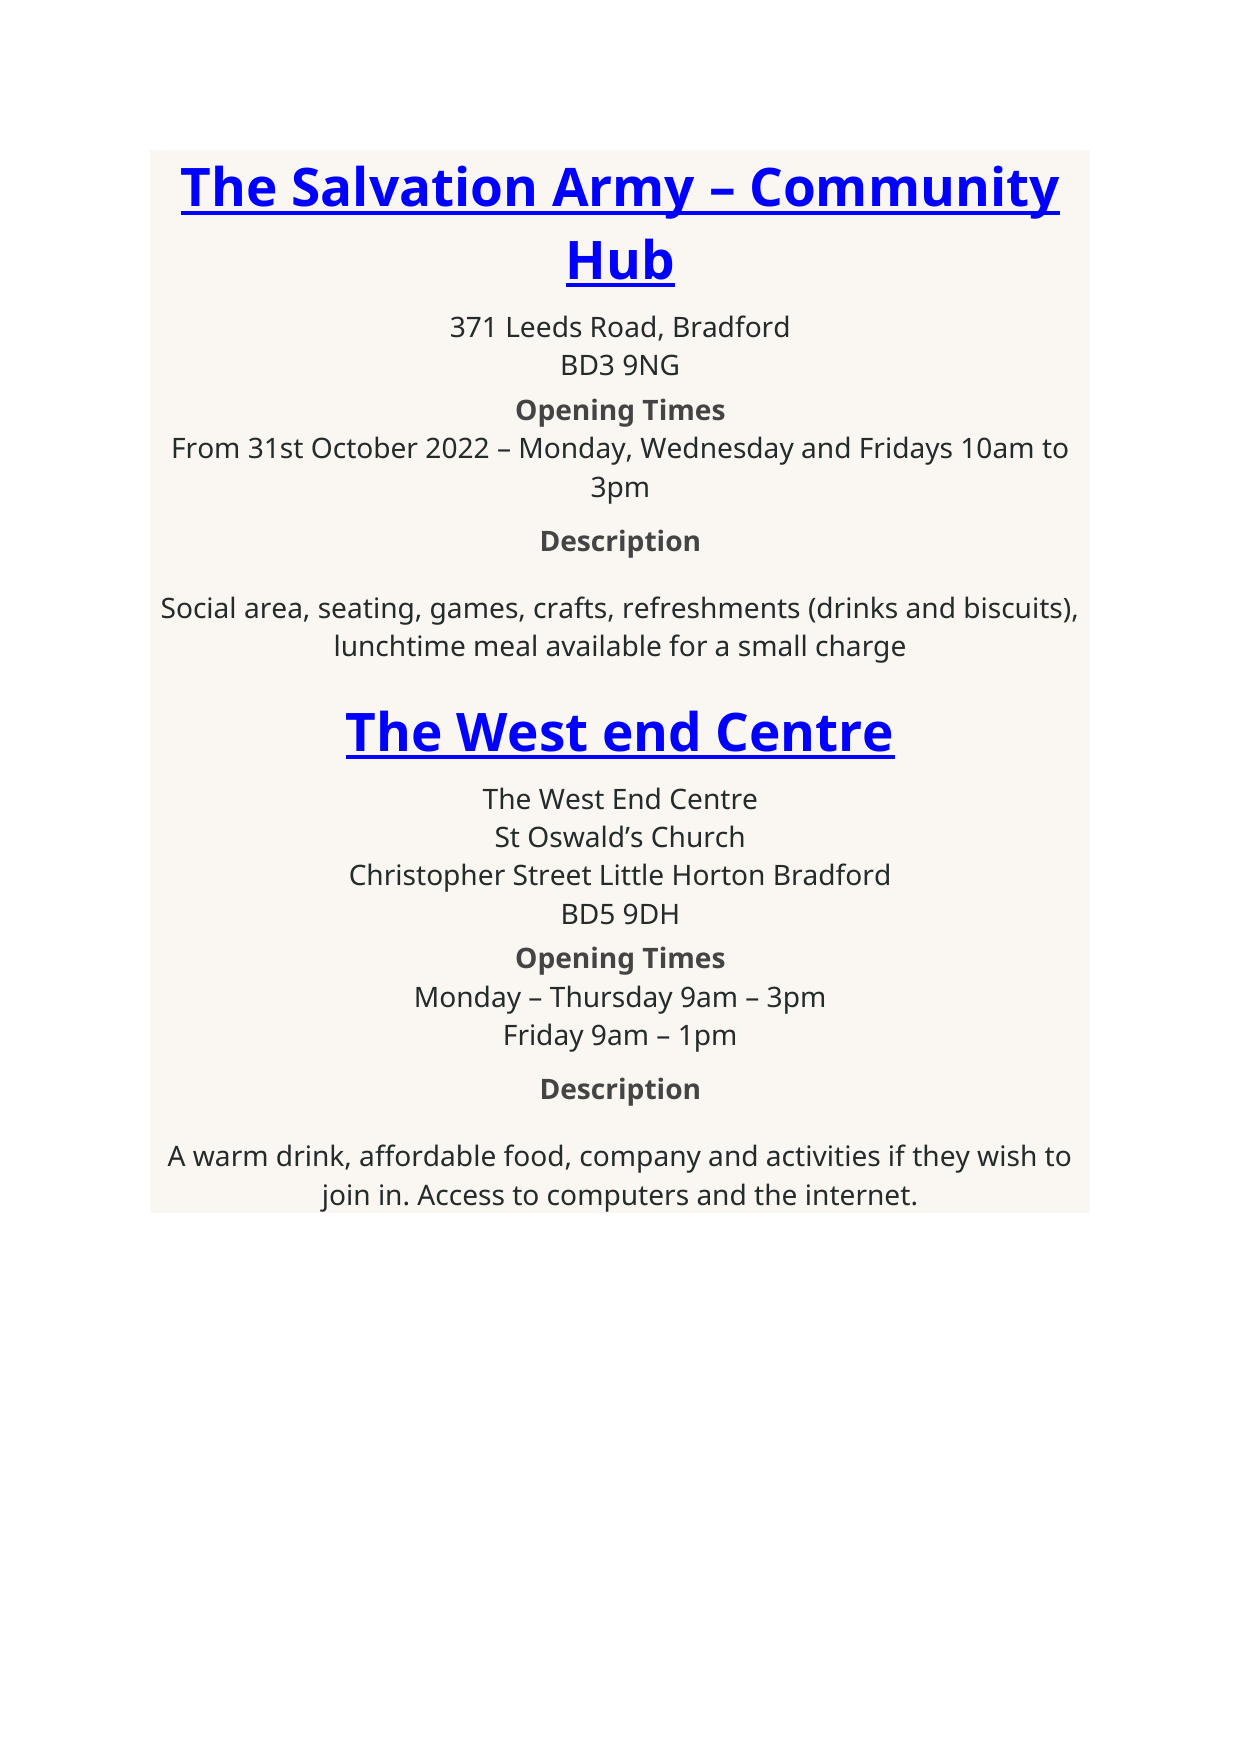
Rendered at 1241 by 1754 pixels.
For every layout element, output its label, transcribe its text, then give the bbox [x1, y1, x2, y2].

text Monday – Thursday 9am – 3pm Friday 9am – 1pm [150, 977, 1090, 1054]
text Description [150, 1069, 1090, 1108]
text The West End Centre St Oswald’s Church Christopher Street Little Horton Bradford BD5 9DH [150, 779, 1090, 932]
text The Salvation Army – Community Hub [150, 150, 1090, 295]
text The West end Centre [150, 694, 1090, 767]
text A warm drink, affordable food, company and activities if they wish to join in. Access to computers and the internet. [150, 1137, 1090, 1213]
text Social area, seating, games, crafts, refreshments (drinks and biscuits), lunchtime meal available for a small charge [150, 588, 1090, 665]
text Opening Times [150, 939, 1090, 977]
text From 31st October 2022 – Monday, Wednesday and Fridays 10am to 3pm [150, 428, 1090, 505]
text Opening Times [150, 390, 1090, 428]
text 371 Leeds Road, Bradford BD3 9NG [150, 307, 1090, 384]
text Description [150, 521, 1090, 559]
